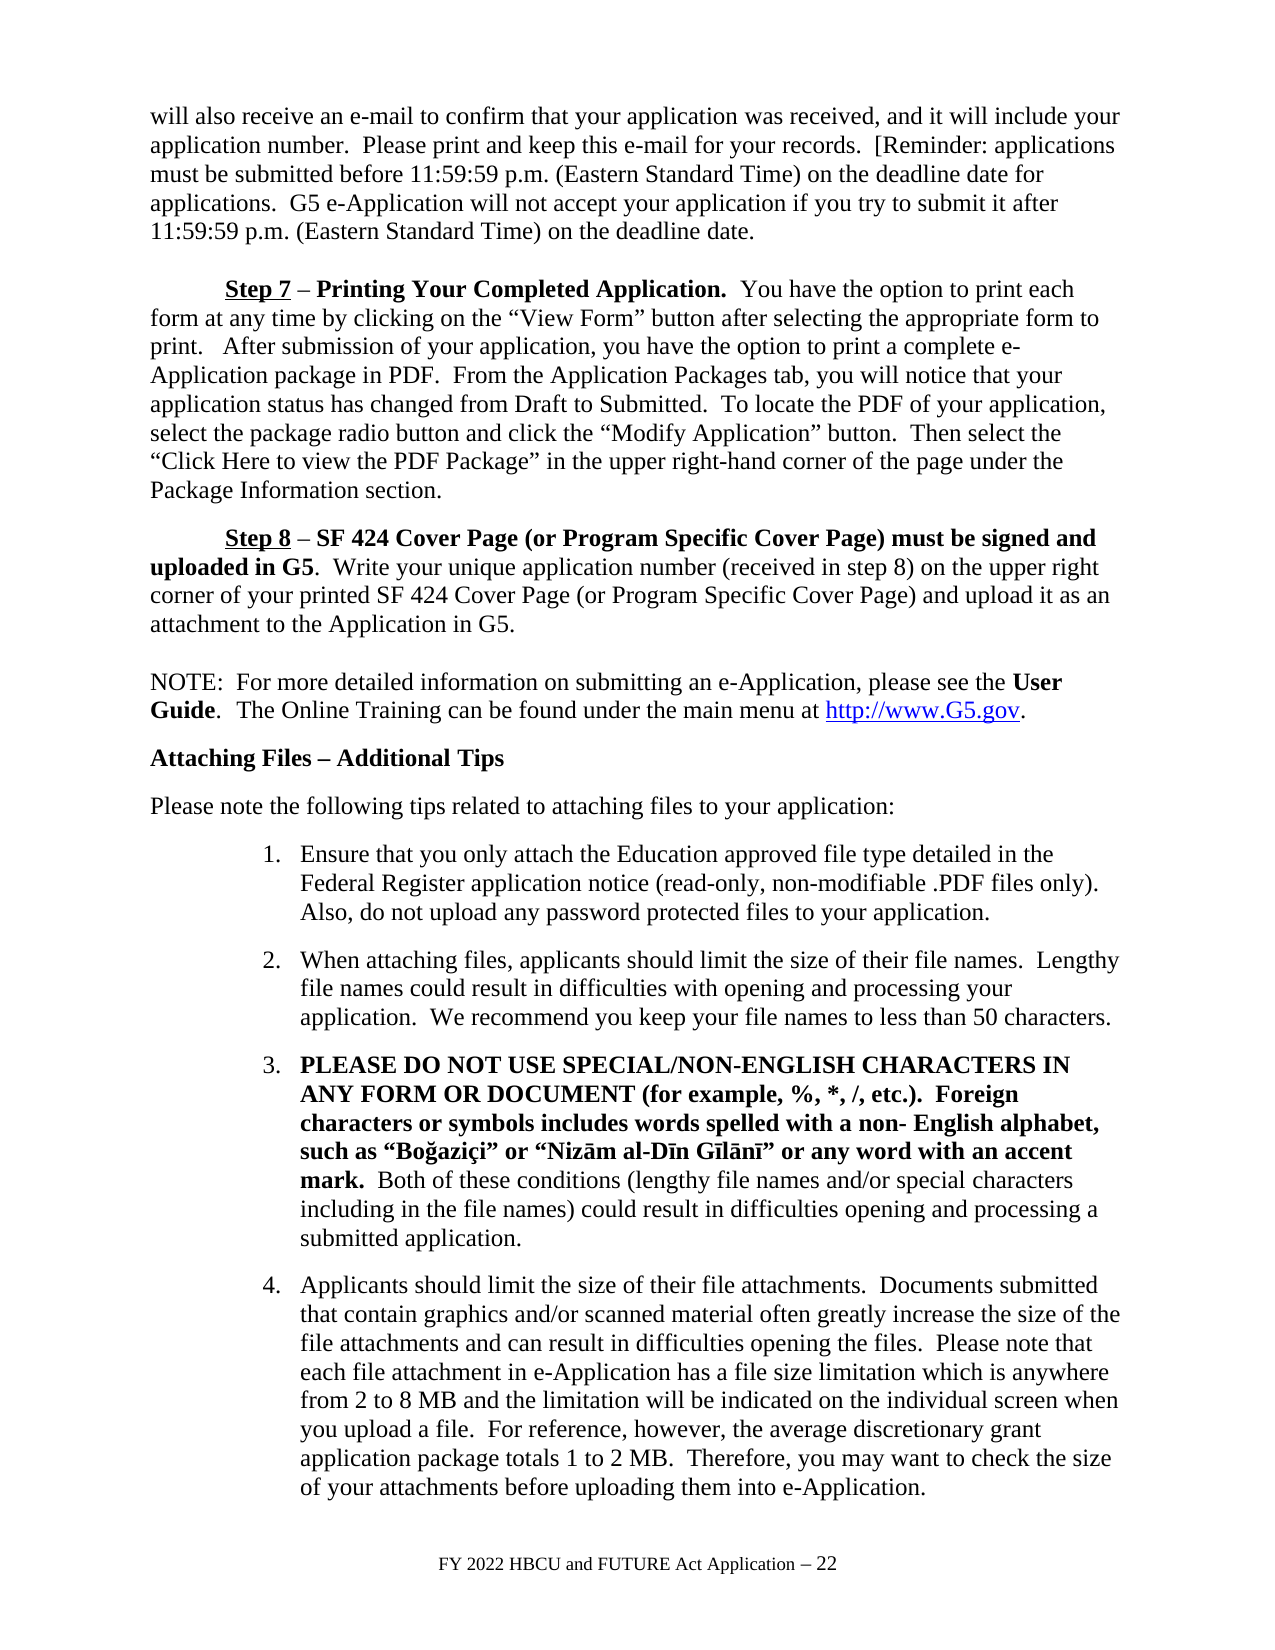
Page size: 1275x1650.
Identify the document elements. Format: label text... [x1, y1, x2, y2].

text NOTE: For more detailed information on submitting an e-Application, please see the User Guide. The Online Training can be found under the main menu at http://www.G5.gov. [150, 667, 1125, 724]
list Ensure that you only attach the Education approved file type detailed in the Federal Register application notice (read-only, non-modifiable .PDF files only). Also, do not upload any password protected files to your application. [262, 839, 1125, 926]
list Applicants should limit the size of their file attachments. Documents submitted that contain graphics and/or scanned material often greatly increase the size of the file attachments and can result in difficulties opening the files. Please note that each file attachment in e-Application has a file size limitation which is anywhere from 2 to 8 MB and the limitation will be indicated on the individual screen when you upload a file. For reference, however, the average discretionary grant application package totals 1 to 2 MB. Therefore, you may want to check the size of your attachments before uploading them into e-Application. [262, 1271, 1125, 1501]
text Step 8 – SF 424 Cover Page (or Program Specific Cover Page) must be signed and uploaded in G5. Write your unique application number (received in step 8) on the upper right corner of your printed SF 424 Cover Page (or Program Specific Cover Page) and upload it as an attachment to the Application in G5. [150, 523, 1125, 638]
text Please note the following tips related to attaching files to your application: [150, 791, 1125, 820]
text Attaching Files – Additional Tips [150, 743, 1125, 772]
list When attaching files, applicants should limit the size of their file names. Lengthy file names could result in difficulties with opening and processing your application. We recommend you keep your file names to less than 50 characters. [262, 945, 1125, 1031]
text Step 7 – Printing Your Completed Application. You have the option to print each form at any time by clicking on the “View Form” button after selecting the appropriate form to print. After submission of your application, you have the option to print a complete e-Application package in PDF. From the Application Packages tab, you will notice that your application status has changed from Draft to Submitted. To locate the PDF of your application, select the package radio button and click the “Modify Application” button. Then select the “Click Here to view the PDF Package” in the upper right-hand corner of the page under the Package Information section. [150, 274, 1125, 504]
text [150, 101, 1125, 245]
list PLEASE DO NOT USE SPECIAL/NON-ENGLISH CHARACTERS IN ANY FORM OR DOCUMENT (for example, %, *, /, etc.). Foreign characters or symbols includes words spelled with a non- English alphabet, such as “Boğaziçi” or “Nizām al-Dīn Gīlānī” or any word with an accent mark. Both of these conditions (lengthy file names and/or special characters including in the file names) could result in difficulties opening and processing a submitted application. [262, 1050, 1125, 1251]
